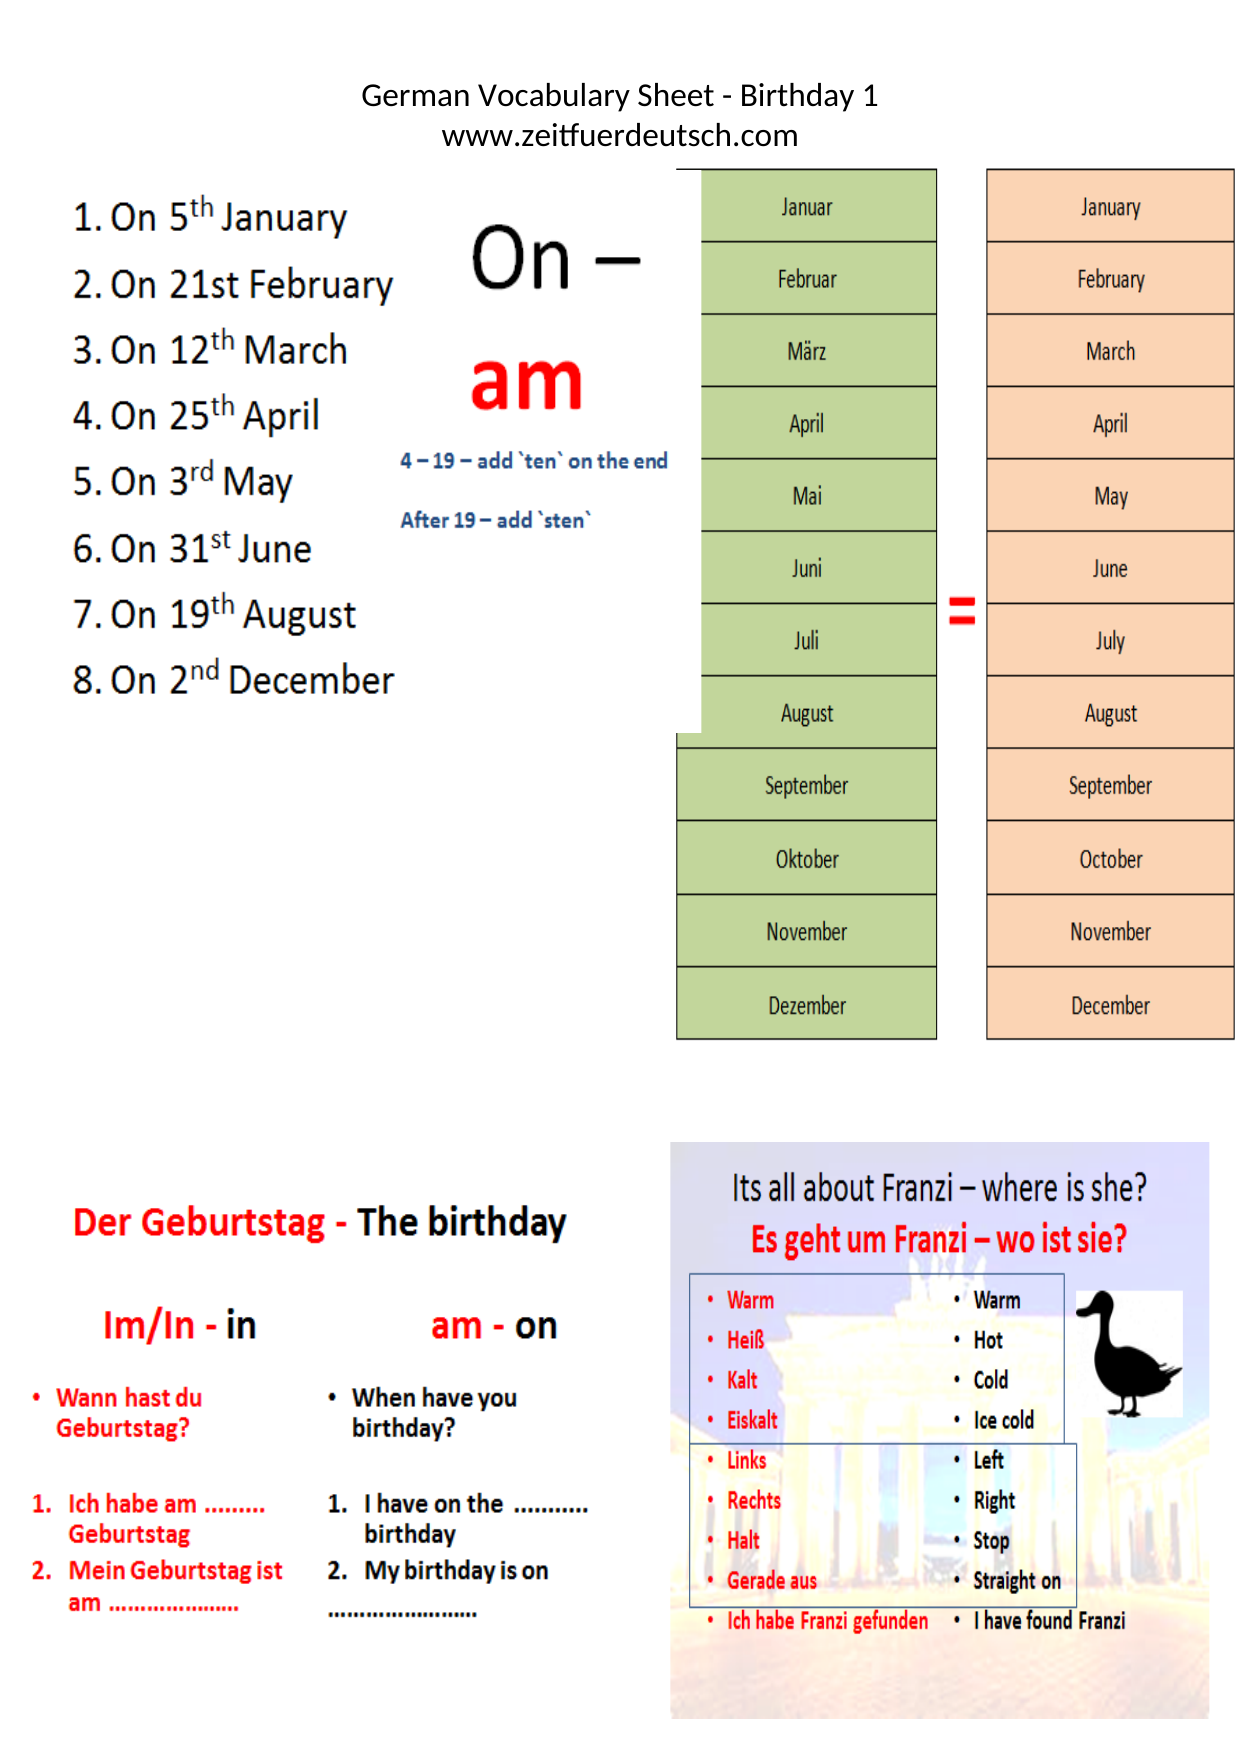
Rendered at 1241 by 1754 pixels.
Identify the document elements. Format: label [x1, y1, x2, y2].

picture [32, 156, 1241, 1053]
picture [0, 1155, 649, 1699]
picture [670, 1142, 1210, 1719]
